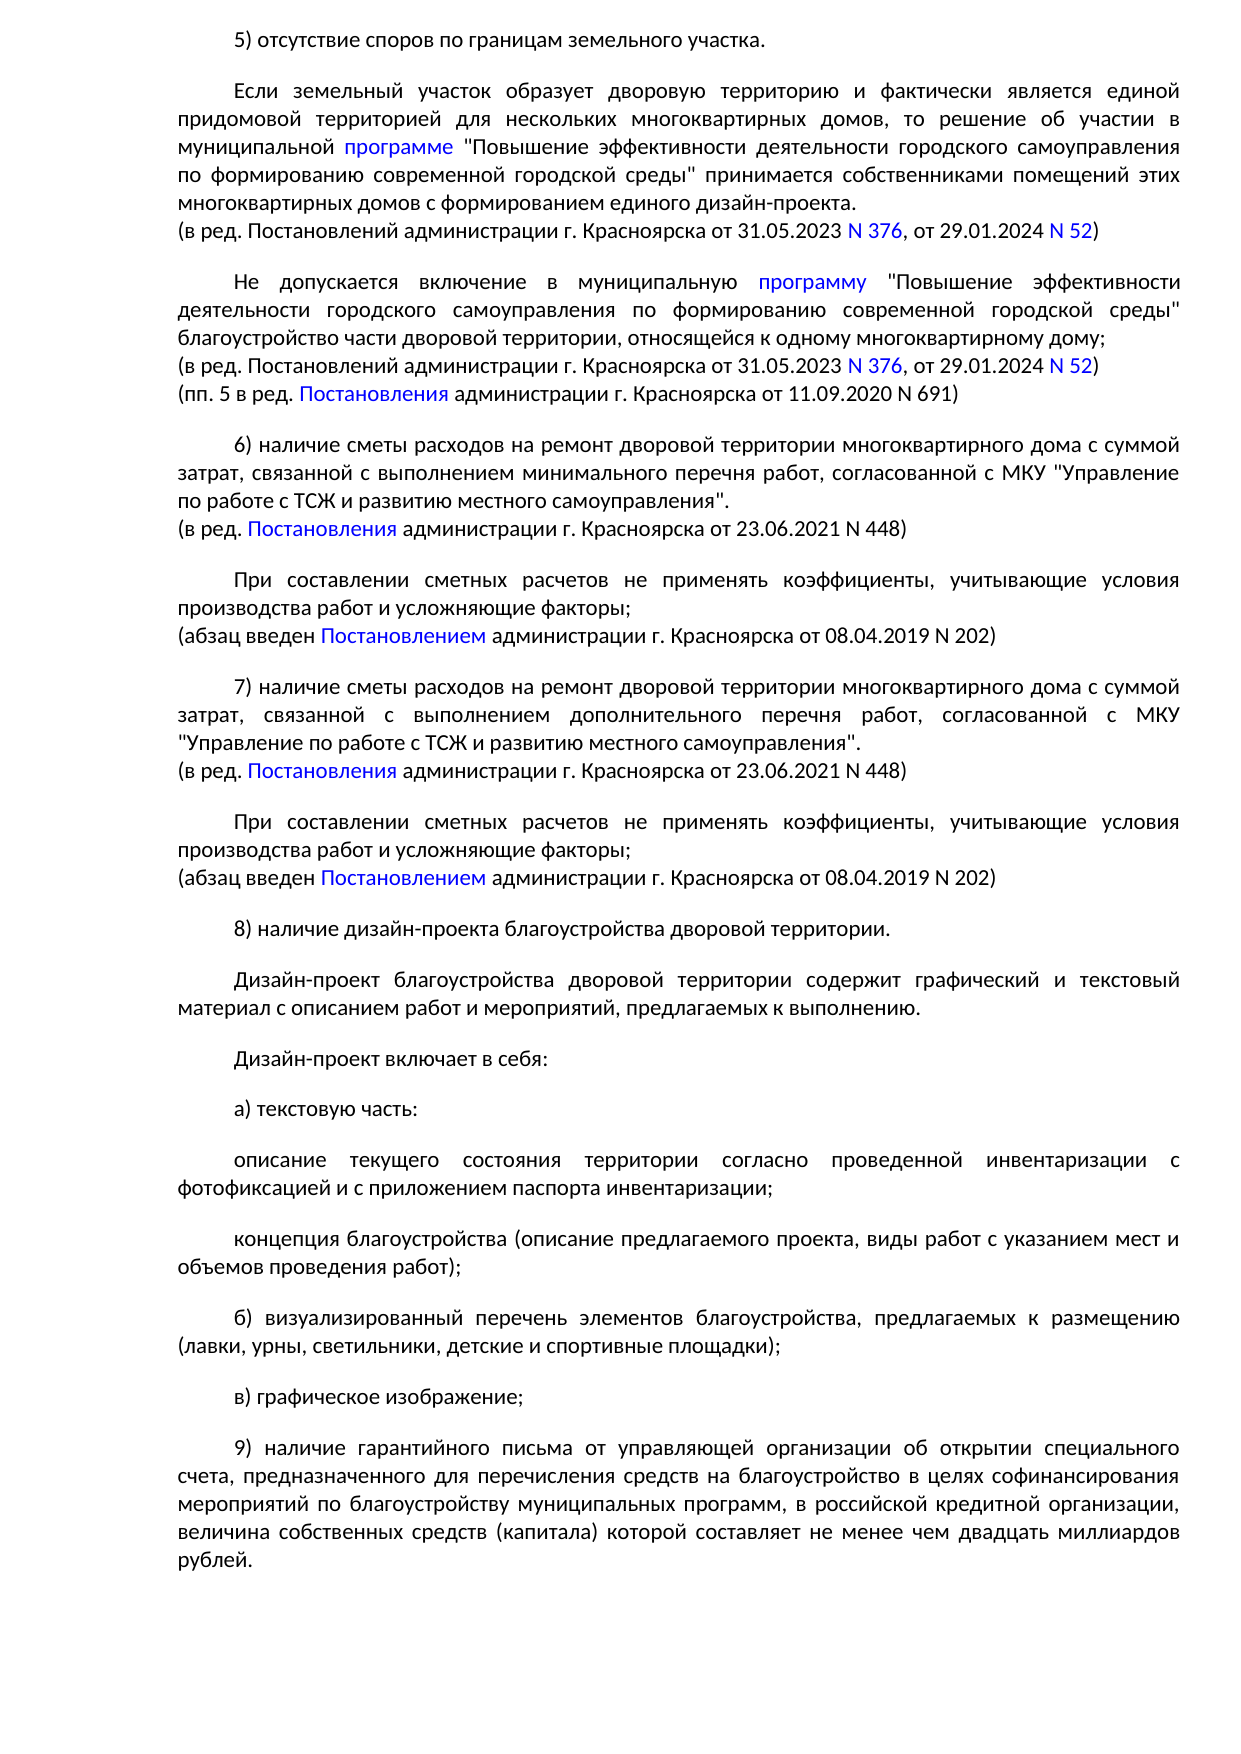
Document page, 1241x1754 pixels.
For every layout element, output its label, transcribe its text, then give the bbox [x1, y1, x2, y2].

text (абзац введен Постановлением администрации г. Красноярска от 08.04.2019 N 202) [177, 621, 1181, 649]
text Если земельный участок образует дворовую территорию и фактически является единой придомовой территорией для нескольких многоквартирных домов, то решение об участии в муниципальной программе "Повышение эффективности деятельности городского самоуправления по формированию современной городской среды" принимается собственниками помещений этих многоквартирных домов с формированием единого дизайн-проекта. [177, 76, 1181, 216]
text Дизайн-проект благоустройства дворовой территории содержит графический и текстовый материал с описанием работ и мероприятий, предлагаемых к выполнению. [177, 965, 1181, 1021]
text (абзац введен Постановлением администрации г. Красноярска от 08.04.2019 N 202) [177, 863, 1181, 891]
text 7) наличие сметы расходов на ремонт дворовой территории многоквартирного дома с суммой затрат, связанной с выполнением дополнительного перечня работ, согласованной с МКУ "Управление по работе с ТСЖ и развитию местного самоуправления". [177, 672, 1181, 756]
text При составлении сметных расчетов не применять коэффициенты, учитывающие условия производства работ и усложняющие факторы; [177, 807, 1181, 863]
text (в ред. Постановлений администрации г. Красноярска от 31.05.2023 N 376, от 29.01.2024 N 52) [177, 351, 1181, 379]
text концепция благоустройства (описание предлагаемого проекта, виды работ с указанием мест и объемов проведения работ); [177, 1224, 1181, 1281]
text а) текстовую часть: [177, 1094, 1181, 1123]
text описание текущего состояния территории согласно проведенной инвентаризации с фотофиксацией и с приложением паспорта инвентаризации; [177, 1146, 1181, 1202]
text (в ред. Постановления администрации г. Красноярска от 23.06.2021 N 448) [177, 756, 1181, 784]
text 6) наличие сметы расходов на ремонт дворовой территории многоквартирного дома с суммой затрат, связанной с выполнением минимального перечня работ, согласованной с МКУ "Управление по работе с ТСЖ и развитию местного самоуправления". [177, 430, 1181, 514]
text (в ред. Постановления администрации г. Красноярска от 23.06.2021 N 448) [177, 514, 1181, 542]
text При составлении сметных расчетов не применять коэффициенты, учитывающие условия производства работ и усложняющие факторы; [177, 565, 1181, 621]
text Дизайн-проект включает в себя: [177, 1044, 1181, 1072]
text (в ред. Постановлений администрации г. Красноярска от 31.05.2023 N 376, от 29.01.2024 N 52) [177, 216, 1181, 244]
text 9) наличие гарантийного письма от управляющей организации об открытии специального счета, предназначенного для перечисления средств на благоустройство в целях софинансирования мероприятий по благоустройству муниципальных программ, в российской кредитной организации, величина собственных средств (капитала) которой составляет не менее чем двадцать миллиардов рублей. [177, 1433, 1181, 1573]
text б) визуализированный перечень элементов благоустройства, предлагаемых к размещению (лавки, урны, светильники, детские и спортивные площадки); [177, 1303, 1181, 1359]
text 5) отсутствие споров по границам земельного участка. [177, 25, 1181, 53]
text 8) наличие дизайн-проекта благоустройства дворовой территории. [177, 914, 1181, 942]
text (пп. 5 в ред. Постановления администрации г. Красноярска от 11.09.2020 N 691) [177, 379, 1181, 407]
text Не допускается включение в муниципальную программу "Повышение эффективности деятельности городского самоуправления по формированию современной городской среды" благоустройство части дворовой территории, относящейся к одному многоквартирному дому; [177, 267, 1181, 351]
text в) графическое изображение; [177, 1382, 1181, 1410]
